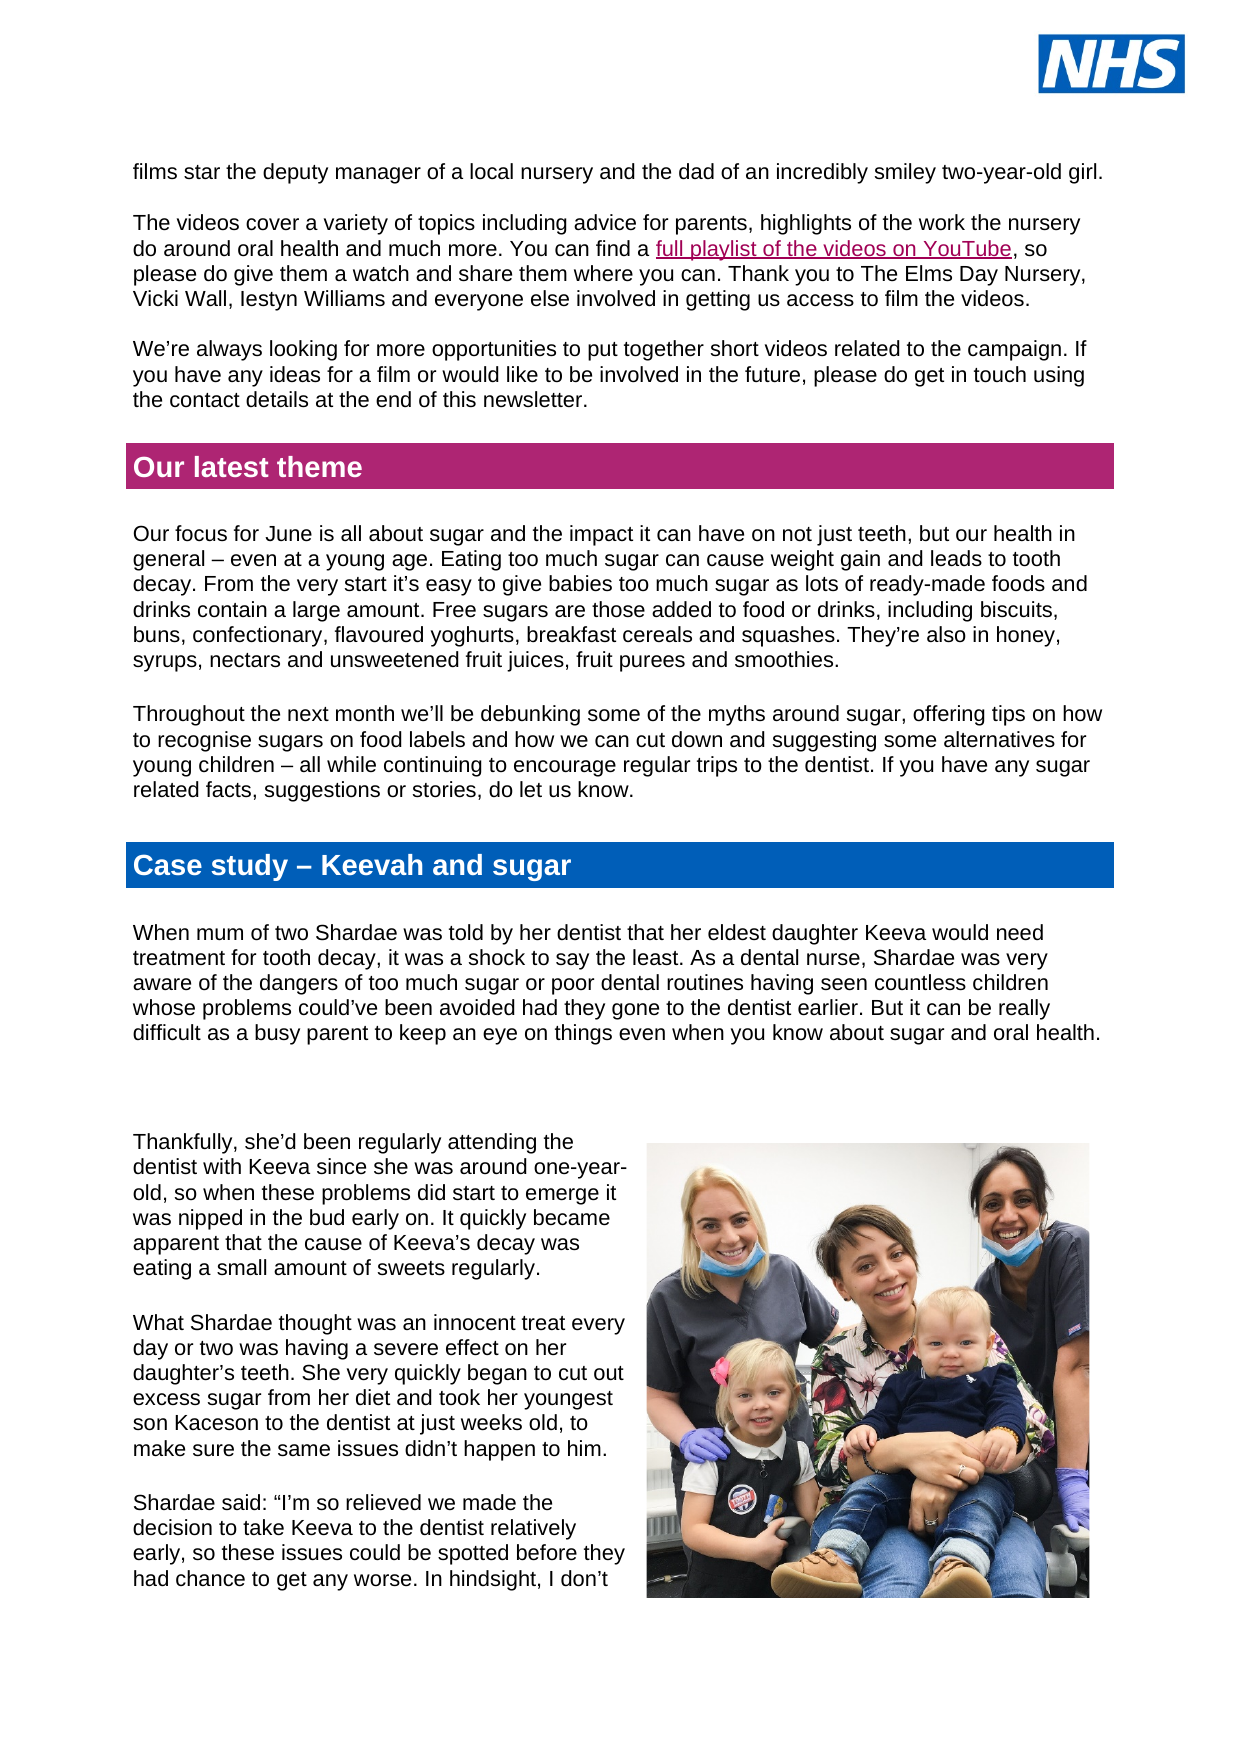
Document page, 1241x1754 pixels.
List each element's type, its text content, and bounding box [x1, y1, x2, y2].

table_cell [126, 888, 1114, 1604]
table_cell Our focus for June is all about sugar and the impact it can have on not just teeth, but our health in general – even at a young age. Eating too much sugar can cause weight gain and leads to tooth decay. From the very start it’s easy to give babies too much sugar as lots of ready-made foods and drinks contain a large amount. Free sugars are those added to food or drinks, including biscuits, buns, confectionary, flavoured yoghurts, breakfast cereals and squashes. They’re also in honey, syrups, nectars and unsweetened fruit juices, fruit purees and smoothies. Throughout the next month we’ll be debunking some of the myths around sugar, offering tips on how to recognise sugars on food labels and how we can cut down and suggesting some alternatives for young children – all while continuing to encourage regular trips to the dentist. If you have any sugar related facts, suggestions or stories, do let us know. [126, 489, 1114, 842]
table_cell Our latest theme [126, 443, 1114, 489]
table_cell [126, 150, 1114, 443]
table_cell Case study – Keevah and sugar [126, 842, 1114, 888]
picture [646, 1143, 1090, 1598]
